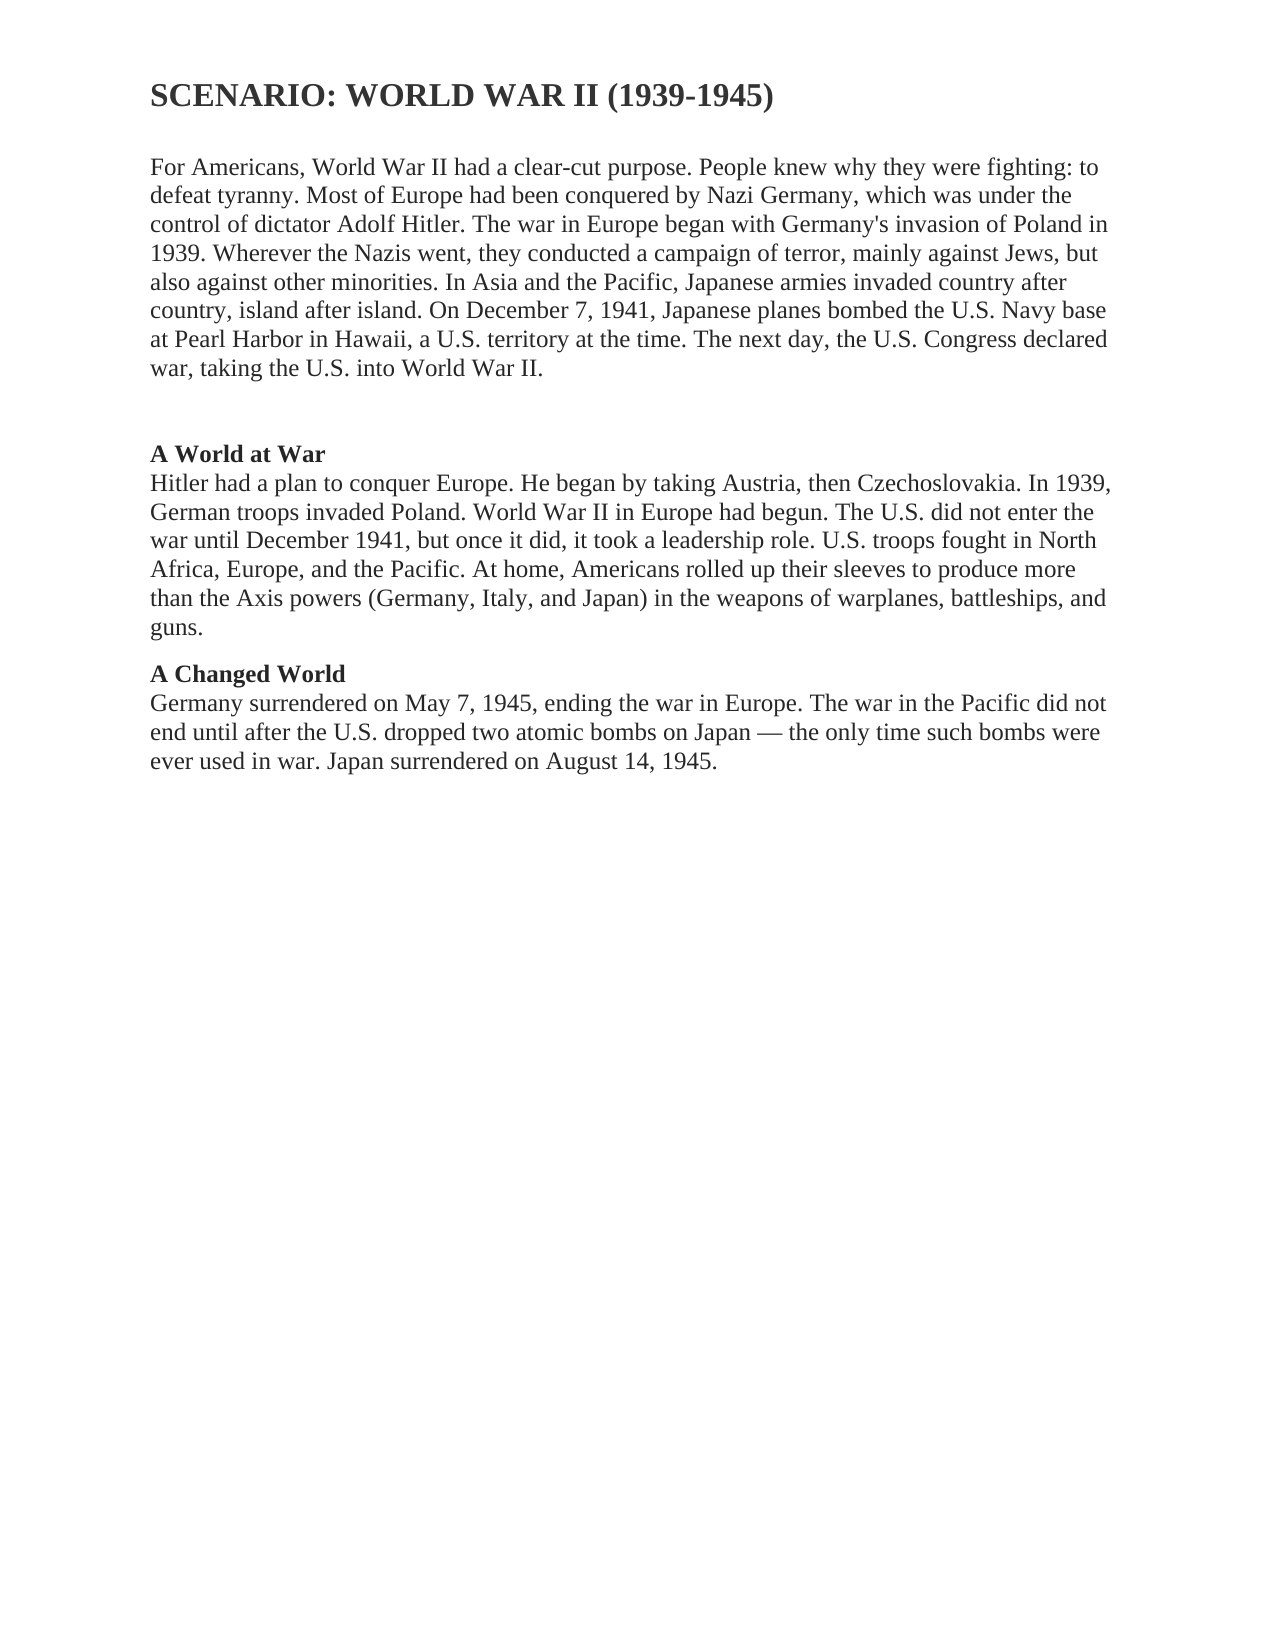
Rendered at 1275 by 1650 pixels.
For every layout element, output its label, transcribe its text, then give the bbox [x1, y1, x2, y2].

text SCENARIO: WORLD WAR II (1939-1945) [150, 75, 1125, 113]
text A World at War [150, 439, 1125, 468]
text A Changed World [150, 659, 1125, 688]
text Hitler had a plan to conquer Europe. He began by taking Austria, then Czechoslovakia. In 1939, German troops invaded Poland. World War II in Europe had begun. The U.S. did not enter the war until December 1941, but once it did, it took a leadership role. U.S. troops fought in North Africa, Europe, and the Pacific. At home, Americans rolled up their sleeves to produce more than the Axis powers (Germany, Italy, and Japan) in the weapons of warplanes, battleships, and guns. [150, 468, 1125, 640]
text Germany surrendered on May 7, 1945, ending the war in Europe. The war in the Pacific did not end until after the U.S. dropped two atomic bombs on Japan — the only time such bombs were ever used in war. Japan surrendered on August 14, 1945. [150, 688, 1125, 774]
text For Americans, World War II had a clear-cut purpose. People knew why they were fighting: to defeat tyranny. Most of Europe had been conquered by Nazi Germany, which was under the control of dictator Adolf Hitler. The war in Europe began with Germany's invasion of Poland in 1939. Wherever the Nazis went, they conducted a campaign of terror, mainly against Jews, but also against other minorities. In Asia and the Pacific, Japanese armies invaded country after country, island after island. On December 7, 1941, Japanese planes bombed the U.S. Navy base at Pearl Harbor in Hawaii, a U.S. territory at the time. The next day, the U.S. Congress declared war, taking the U.S. into World War II. [150, 152, 1125, 382]
